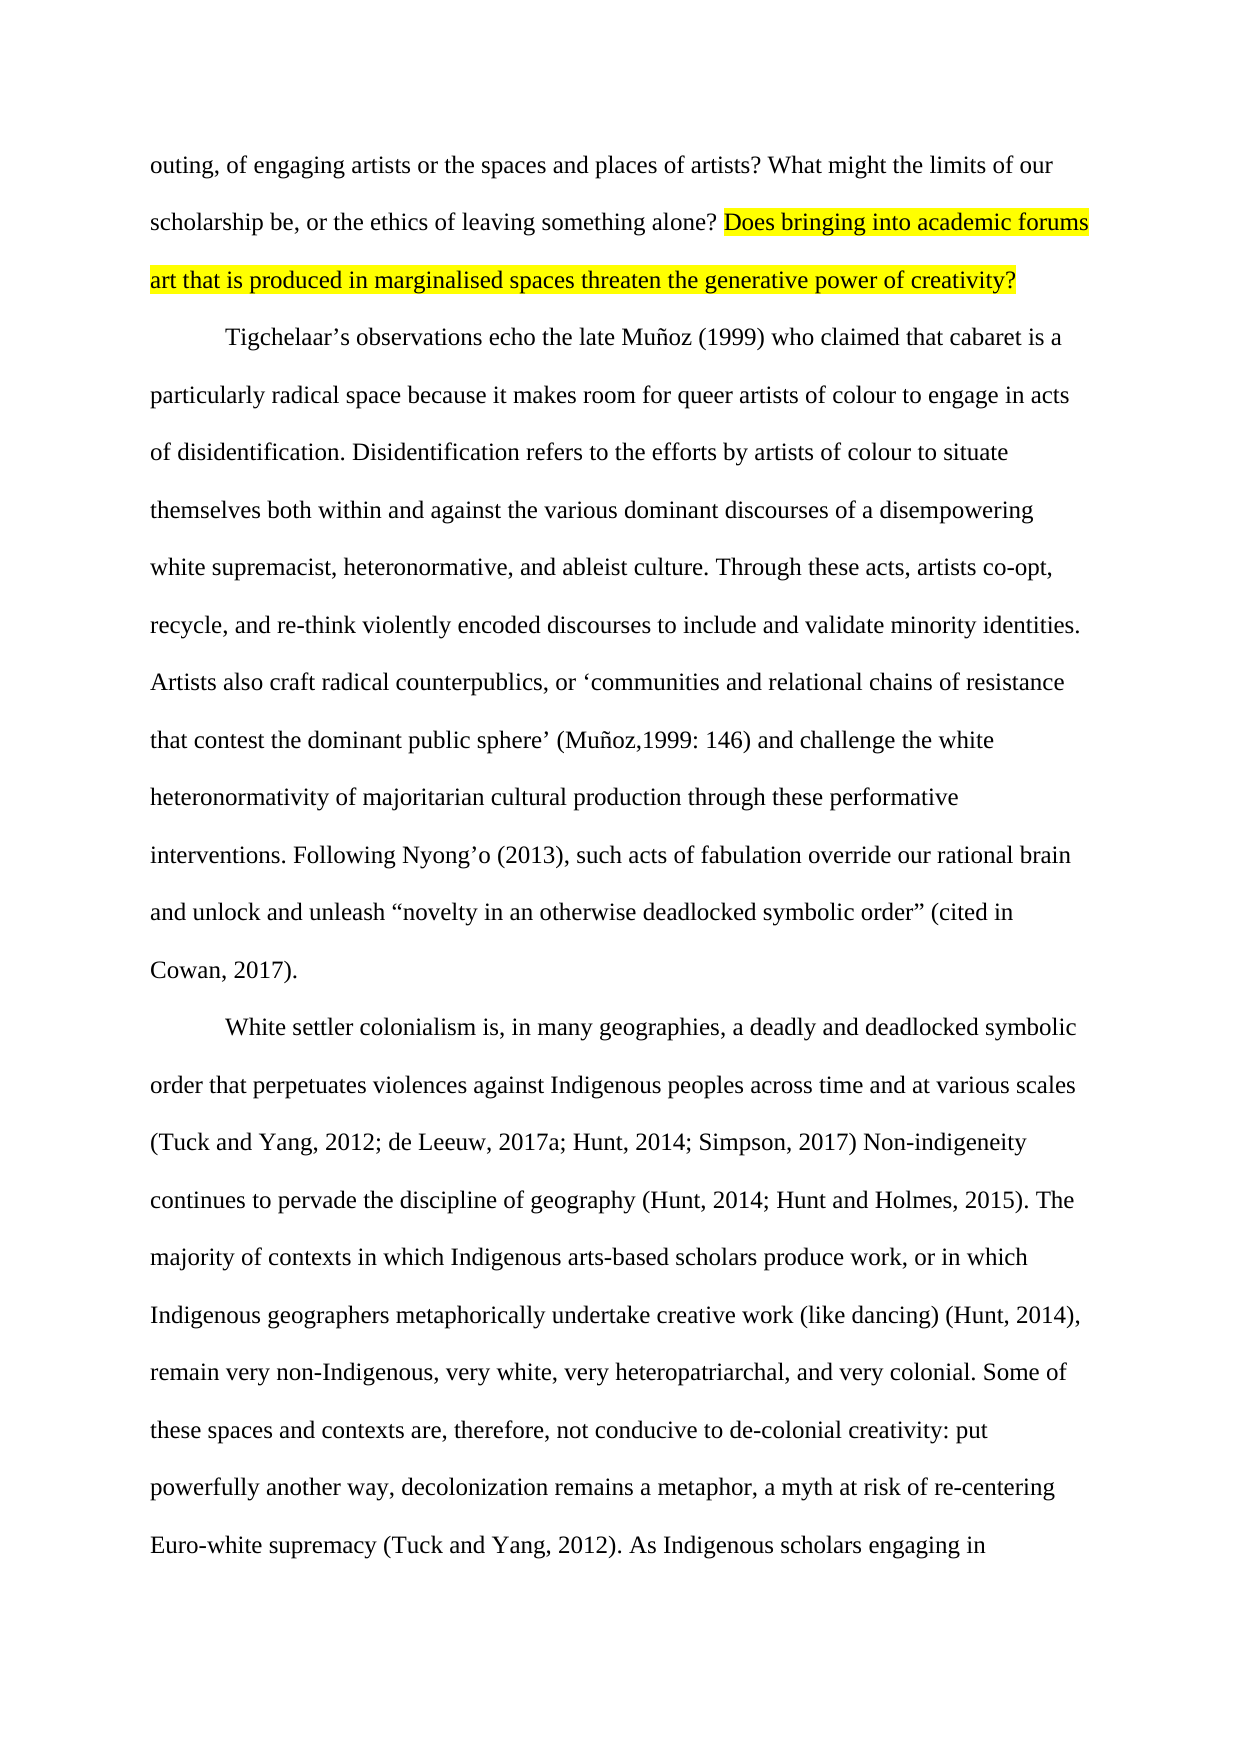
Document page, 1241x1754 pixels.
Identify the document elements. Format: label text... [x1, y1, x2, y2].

text Tigchelaar’s observations echo the late Muñoz (1999) who claimed that cabaret is a particularly radical space because it makes room for queer artists of colour to engage in acts of disidentification. Disidentification refers to the efforts by artists of colour to situate themselves both within and against the various dominant discourses of a disempowering white supremacist, heteronormative, and ableist culture. Through these acts, artists co-opt, recycle, and re-think violently encoded discourses to include and validate minority identities. Artists also craft radical counterpublics, or ‘communities and relational chains of resistance that contest the dominant public sphere’ (Muñoz,1999: 146) and challenge the white heteronormativity of majoritarian cultural production through these performative interventions. Following Nyong’o (2013), such acts of fabulation override our rational brain and unlock and unleash “novelty in an otherwise deadlocked symbolic order” (cited in Cowan, 2017). [150, 322, 1090, 984]
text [150, 1012, 1090, 1559]
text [150, 150, 1090, 294]
